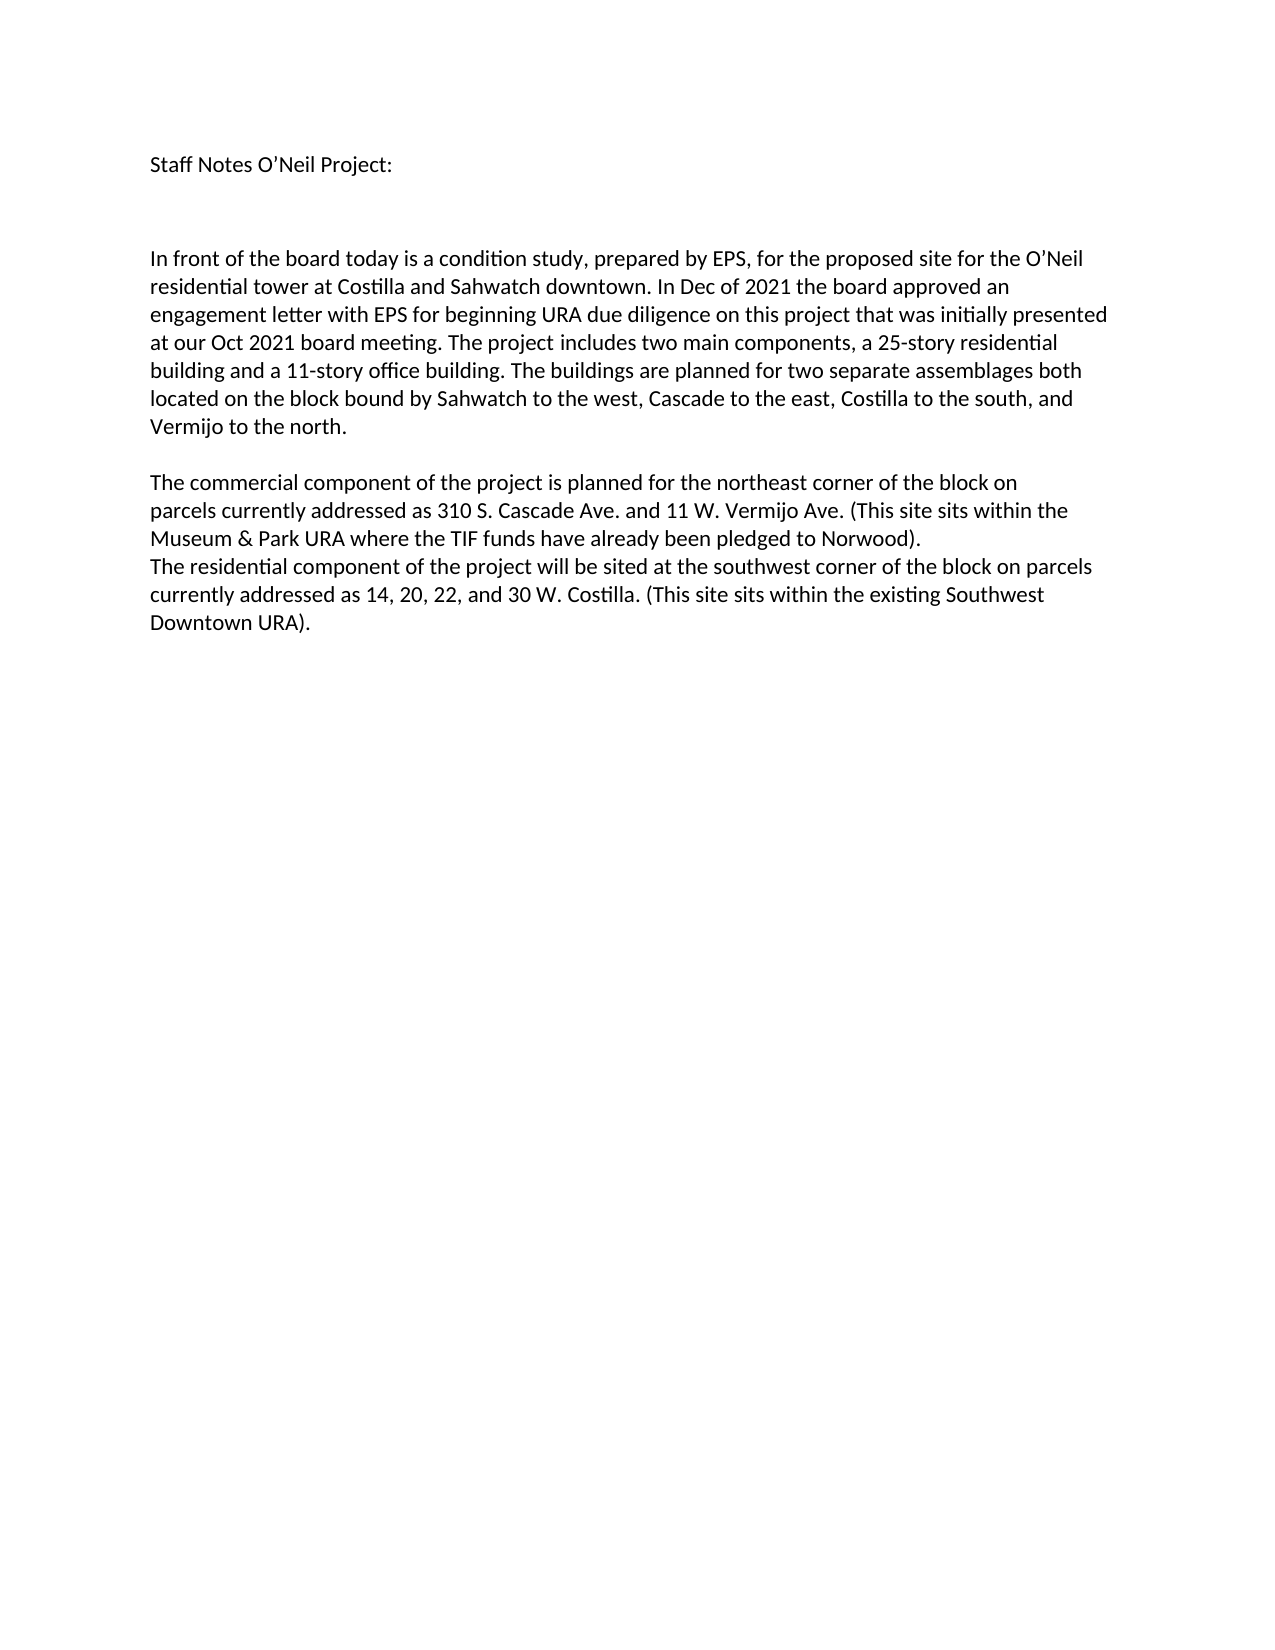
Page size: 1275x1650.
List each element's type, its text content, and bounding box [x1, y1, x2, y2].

text parcels currently addressed as 310 S. Cascade Ave. and 11 W. Vermijo Ave. (This site sits within the Museum & Park URA where the TIF funds have already been pledged to Norwood). [150, 496, 1125, 552]
text Staff Notes O’Neil Project: [150, 150, 1125, 178]
text The commercial component of the project is planned for the northeast corner of the block on [150, 468, 1125, 496]
text In front of the board today is a condition study, prepared by EPS, for the proposed site for the O’Neil residential tower at Costilla and Sahwatch downtown. In Dec of 2021 the board approved an engagement letter with EPS for beginning URA due diligence on this project that was initially presented at our Oct 2021 board meeting. The project includes two main components, a 25-story residential building and a 11-story office building. The buildings are planned for two separate assemblages both located on the block bound by Sahwatch to the west, Cascade to the east, Costilla to the south, and Vermijo to the north. [150, 244, 1125, 440]
text The residential component of the project will be sited at the southwest corner of the block on parcels currently addressed as 14, 20, 22, and 30 W. Costilla. (This site sits within the existing Southwest Downtown URA). [150, 552, 1125, 636]
